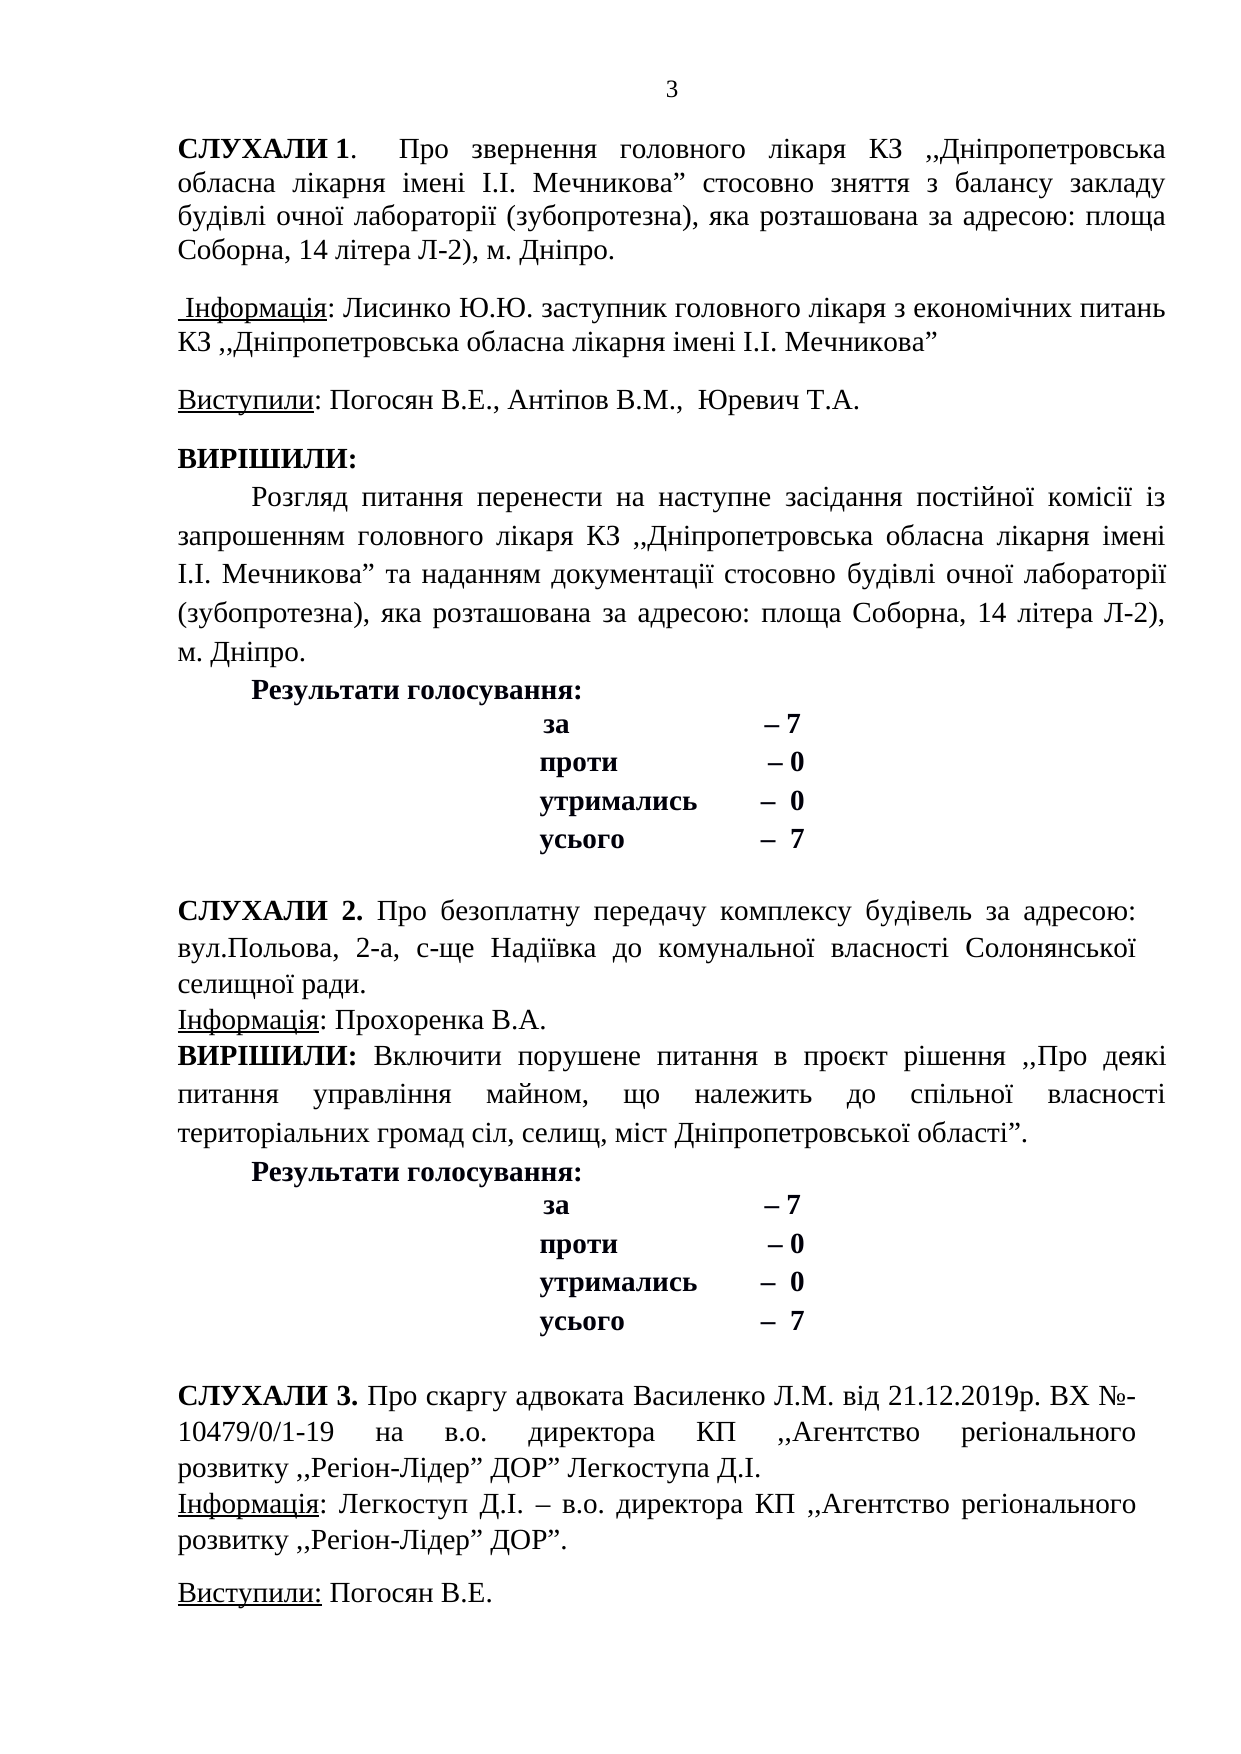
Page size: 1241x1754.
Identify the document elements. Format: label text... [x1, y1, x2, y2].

text СЛУХАЛИ 1. Про звернення головного лікаря КЗ ,,Дніпропетровська обласна лікарня імені І.І. Мечникова” стосовно зняття з балансу закладу будівлі очної лабораторії (зубопротезна), яка розташована за адресою: площа Соборна, 14 літера Л-2), м. Дніпро. [177, 131, 1167, 265]
text Розгляд питання перенести на наступне засідання постійної комісії із запрошенням головного лікаря КЗ ,,Дніпропетровська обласна лікарня імені І.І. Мечникова” та наданням документації стосовно будівлі очної лабораторії (зубопротезна), яка розташована за адресою: площа Соборна, 14 літера Л-2), м. Дніпро. [177, 479, 1167, 667]
text проти – 0 [177, 1226, 1167, 1259]
text утримались – 0 [177, 1264, 1167, 1298]
text Виступили: Погосян В.Е., Антіпов В.М., Юревич Т.А. [177, 382, 1167, 416]
text ВИРІШИЛИ: [177, 441, 1167, 474]
text за – 7 [177, 706, 1167, 739]
text Виступили: Погосян В.Е. [177, 1575, 1167, 1608]
text усього – 7 [177, 821, 1167, 855]
text проти – 0 [177, 744, 1167, 778]
text СЛУХАЛИ 3. Про скаргу адвоката Василенко Л.М. від 21.12.2019р. ВХ №-10479/0/1-19 на в.о. директора КП ,,Агентство регіонального розвитку ,,Регіон-Лідер” ДОР” Легкоступа Д.І. [177, 1378, 1137, 1483]
text утримались – 0 [177, 783, 1167, 816]
text ВИРІШИЛИ: Включити порушене питання в проєкт рішення ,,Про деякі питання управління майном, що належить до спільної власності територіальних громад сіл, селищ, міст Дніпропетровської області”. [177, 1038, 1167, 1149]
text усього – 7 [177, 1303, 1167, 1336]
text Інформація: Легкоступ Д.І. – в.о. директора КП ,,Агентство регіонального розвитку ,,Регіон-Лідер” ДОР”. [177, 1486, 1137, 1556]
text Інформація: Лисинко Ю.Ю. заступник головного лікаря з економічних питань КЗ ,,Дніпропетровська обласна лікарня імені І.І. Мечникова” [177, 290, 1167, 357]
text Інформація: Прохоренка В.А. [177, 1002, 1137, 1036]
text СЛУХАЛИ 2. Про безоплатну передачу комплексу будівель за адресою: вул.Польова, 2-а, с-ще Надіївка до комунальної власності Солонянської селищної ради. [177, 893, 1137, 999]
text Результати голосування: [177, 1154, 1167, 1187]
text за – 7 [177, 1187, 1167, 1221]
text Результати голосування: [177, 672, 1167, 706]
